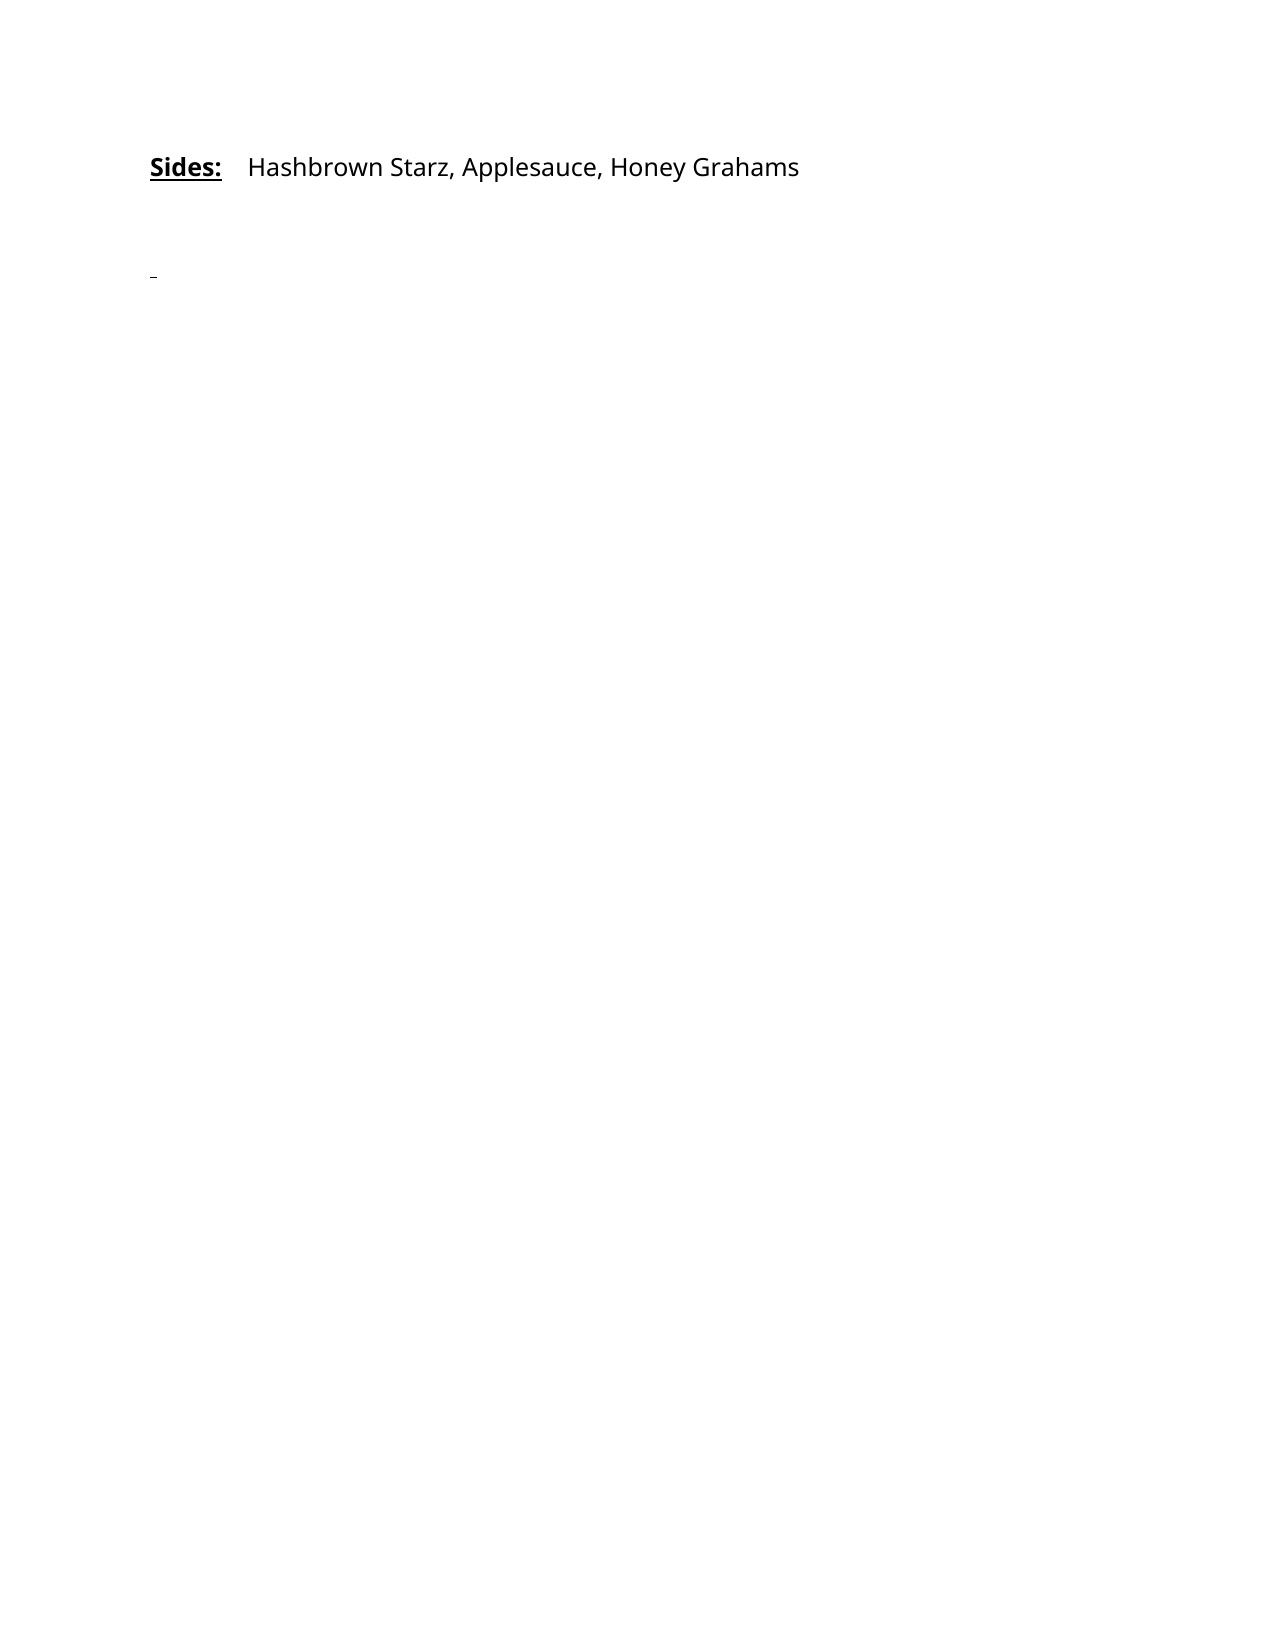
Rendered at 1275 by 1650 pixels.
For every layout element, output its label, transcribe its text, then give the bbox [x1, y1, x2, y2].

text Sides: Hashbrown Starz, Applesauce, Honey Grahams [150, 150, 1125, 184]
